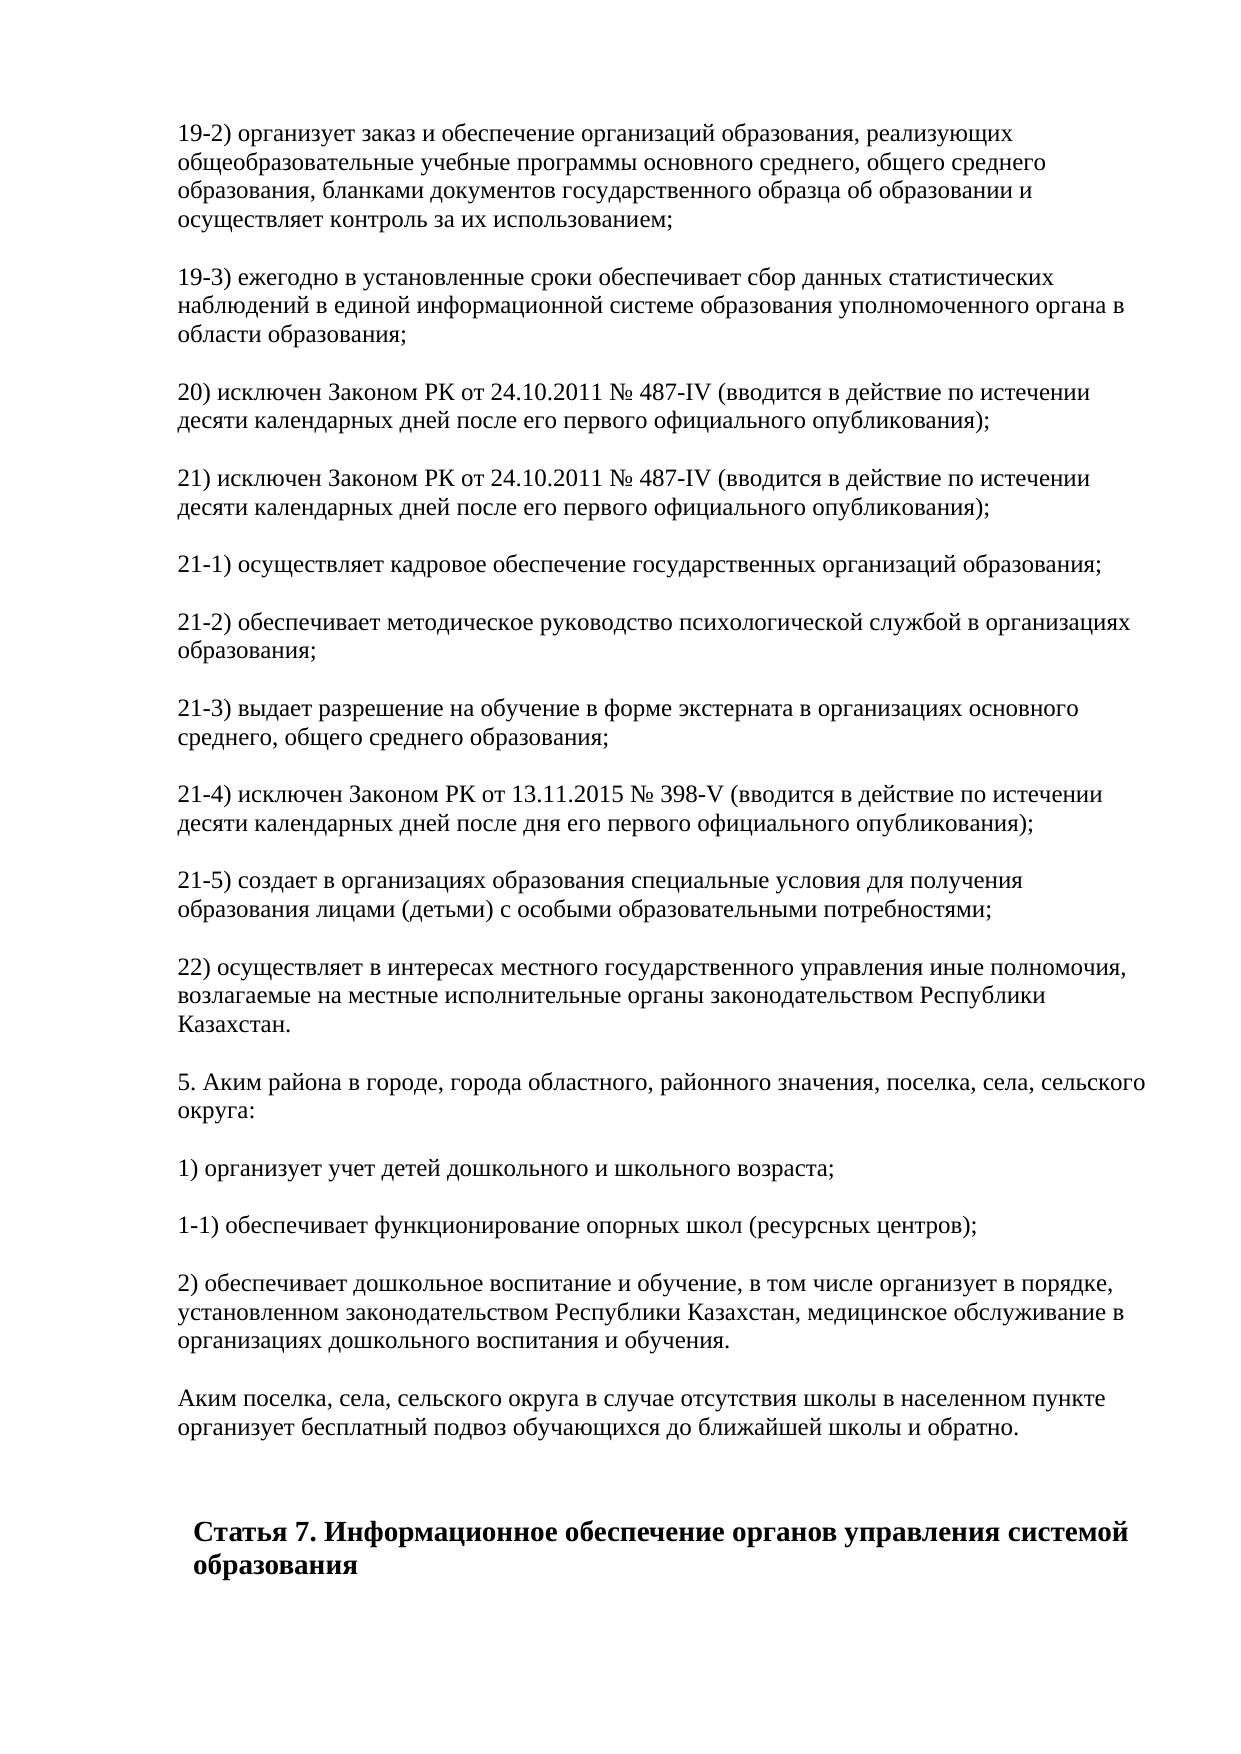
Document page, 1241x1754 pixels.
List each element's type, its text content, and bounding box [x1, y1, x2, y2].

subtitle Статья 7. Информационное обеспечение органов управления системой образования [193, 1514, 1136, 1581]
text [177, 118, 1152, 1469]
